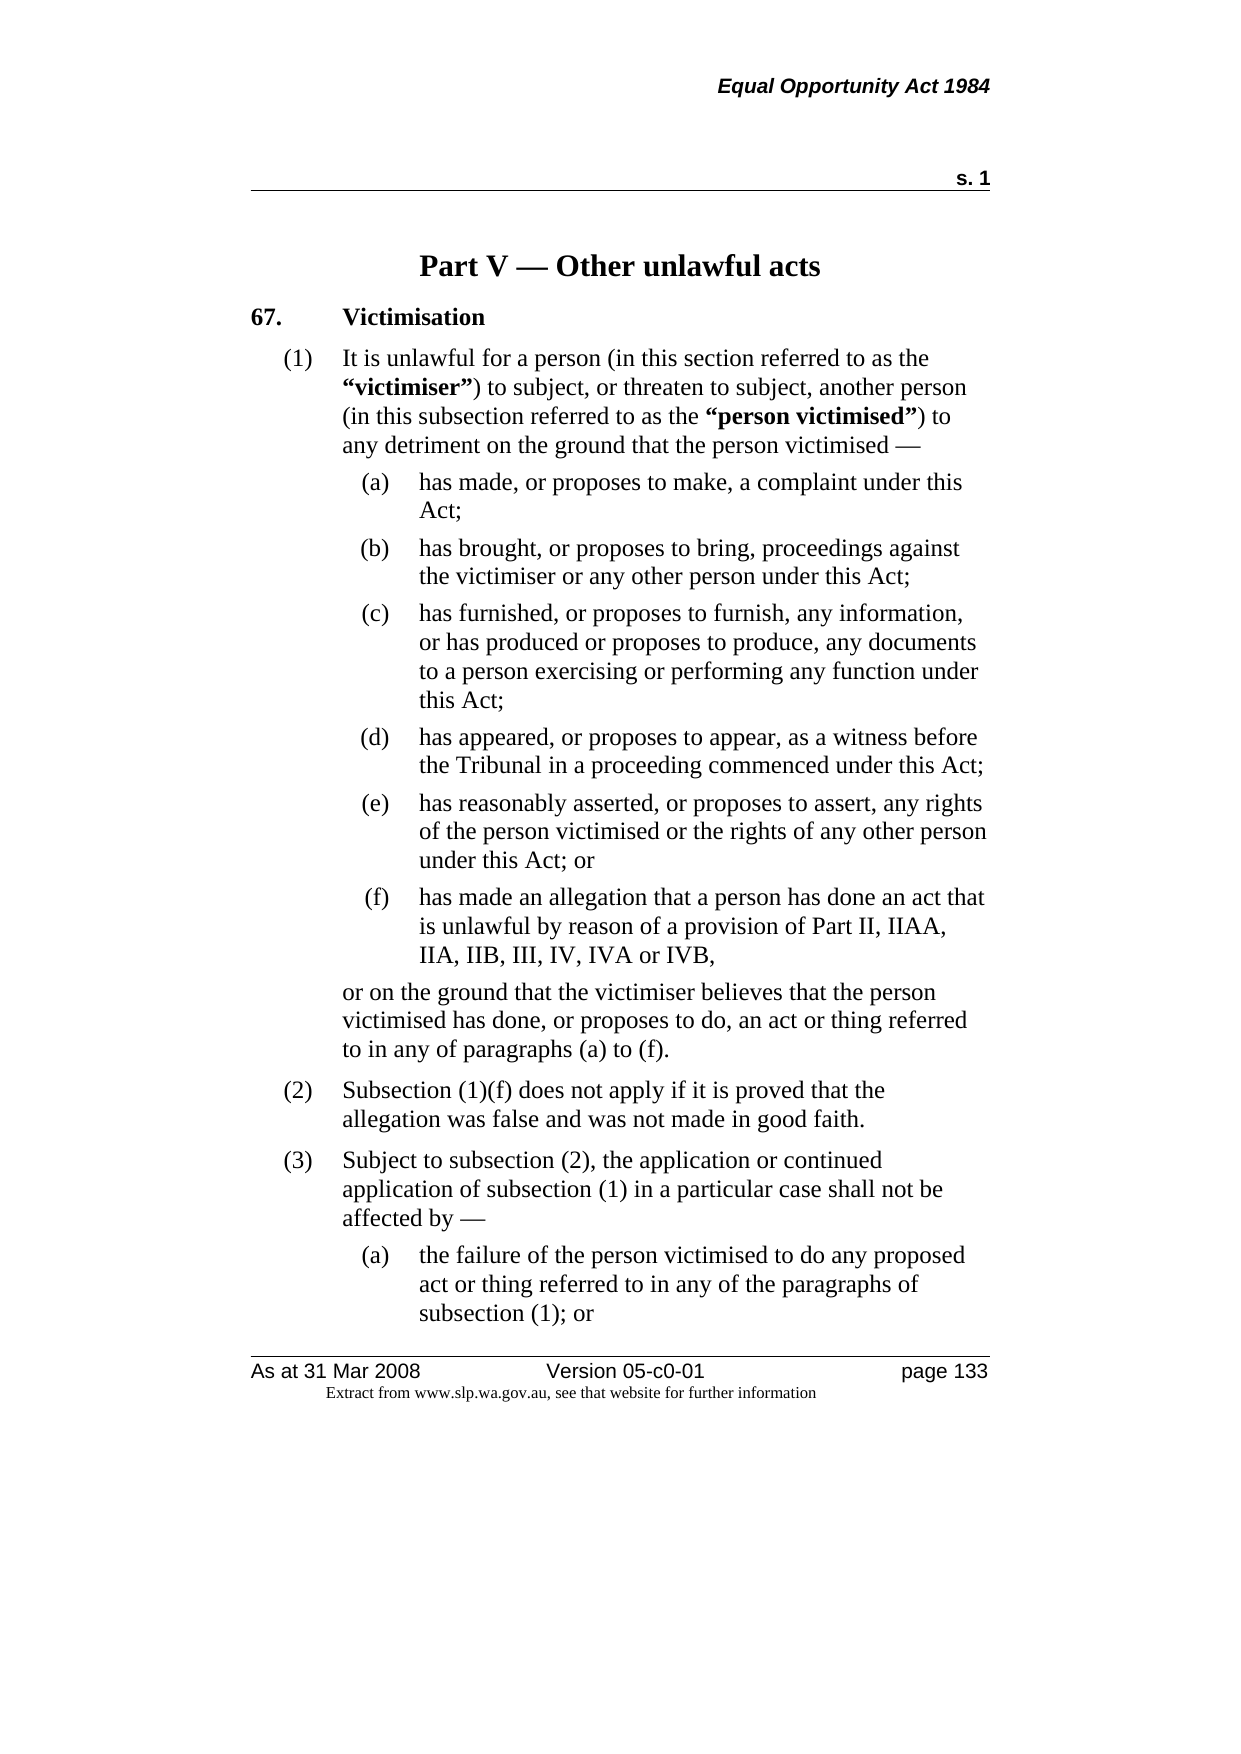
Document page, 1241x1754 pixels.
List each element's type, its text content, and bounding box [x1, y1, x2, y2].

text (3) Subject to subsection (2), the application or continued application of subsection (1) in a particular case shall not be affected by — [251, 1146, 990, 1232]
text (f) has made an allegation that a person has done an act that is unlawful by reason of a provision of Part II, IIAA, IIA, IIB, III, IV, IVA or IVB, [251, 882, 990, 968]
text (b) has brought, or proposes to bring, proceedings against the victimiser or any other person under this Act; [251, 533, 990, 590]
text or on the ground that the victimiser believes that the person victimised has done, or proposes to do, an act or thing referred to in any of paragraphs (a) to (f). [251, 977, 990, 1063]
text (c) has furnished, or proposes to furnish, any information, or has produced or proposes to produce, any documents to a person exercising or performing any function under this Act; [251, 598, 990, 713]
text (a) has made, or proposes to make, a complaint under this Act; [251, 467, 990, 524]
subtitle Part V — Other unlawful acts [251, 247, 990, 283]
text (a) the failure of the person victimised to do any proposed act or thing referred to in any of the paragraphs of subsection (1); or [251, 1240, 990, 1326]
text (d) has appeared, or proposes to appear, as a witness before the Tribunal in a proceeding commenced under this Act; [251, 722, 990, 779]
subtitle 67. Victimisation [251, 302, 990, 331]
text (1) It is unlawful for a person (in this section referred to as the “victimiser”) to subject, or threaten to subject, another person (in this subsection referred to as the “person victimised”) to any detriment on the ground that the person victimised — [251, 343, 990, 458]
text (e) has reasonably asserted, or proposes to assert, any rights of the person victimised or the rights of any other person under this Act; or [251, 788, 990, 874]
text (2) Subsection (1)(f) does not apply if it is proved that the allegation was false and was not made in good faith. [251, 1076, 990, 1133]
